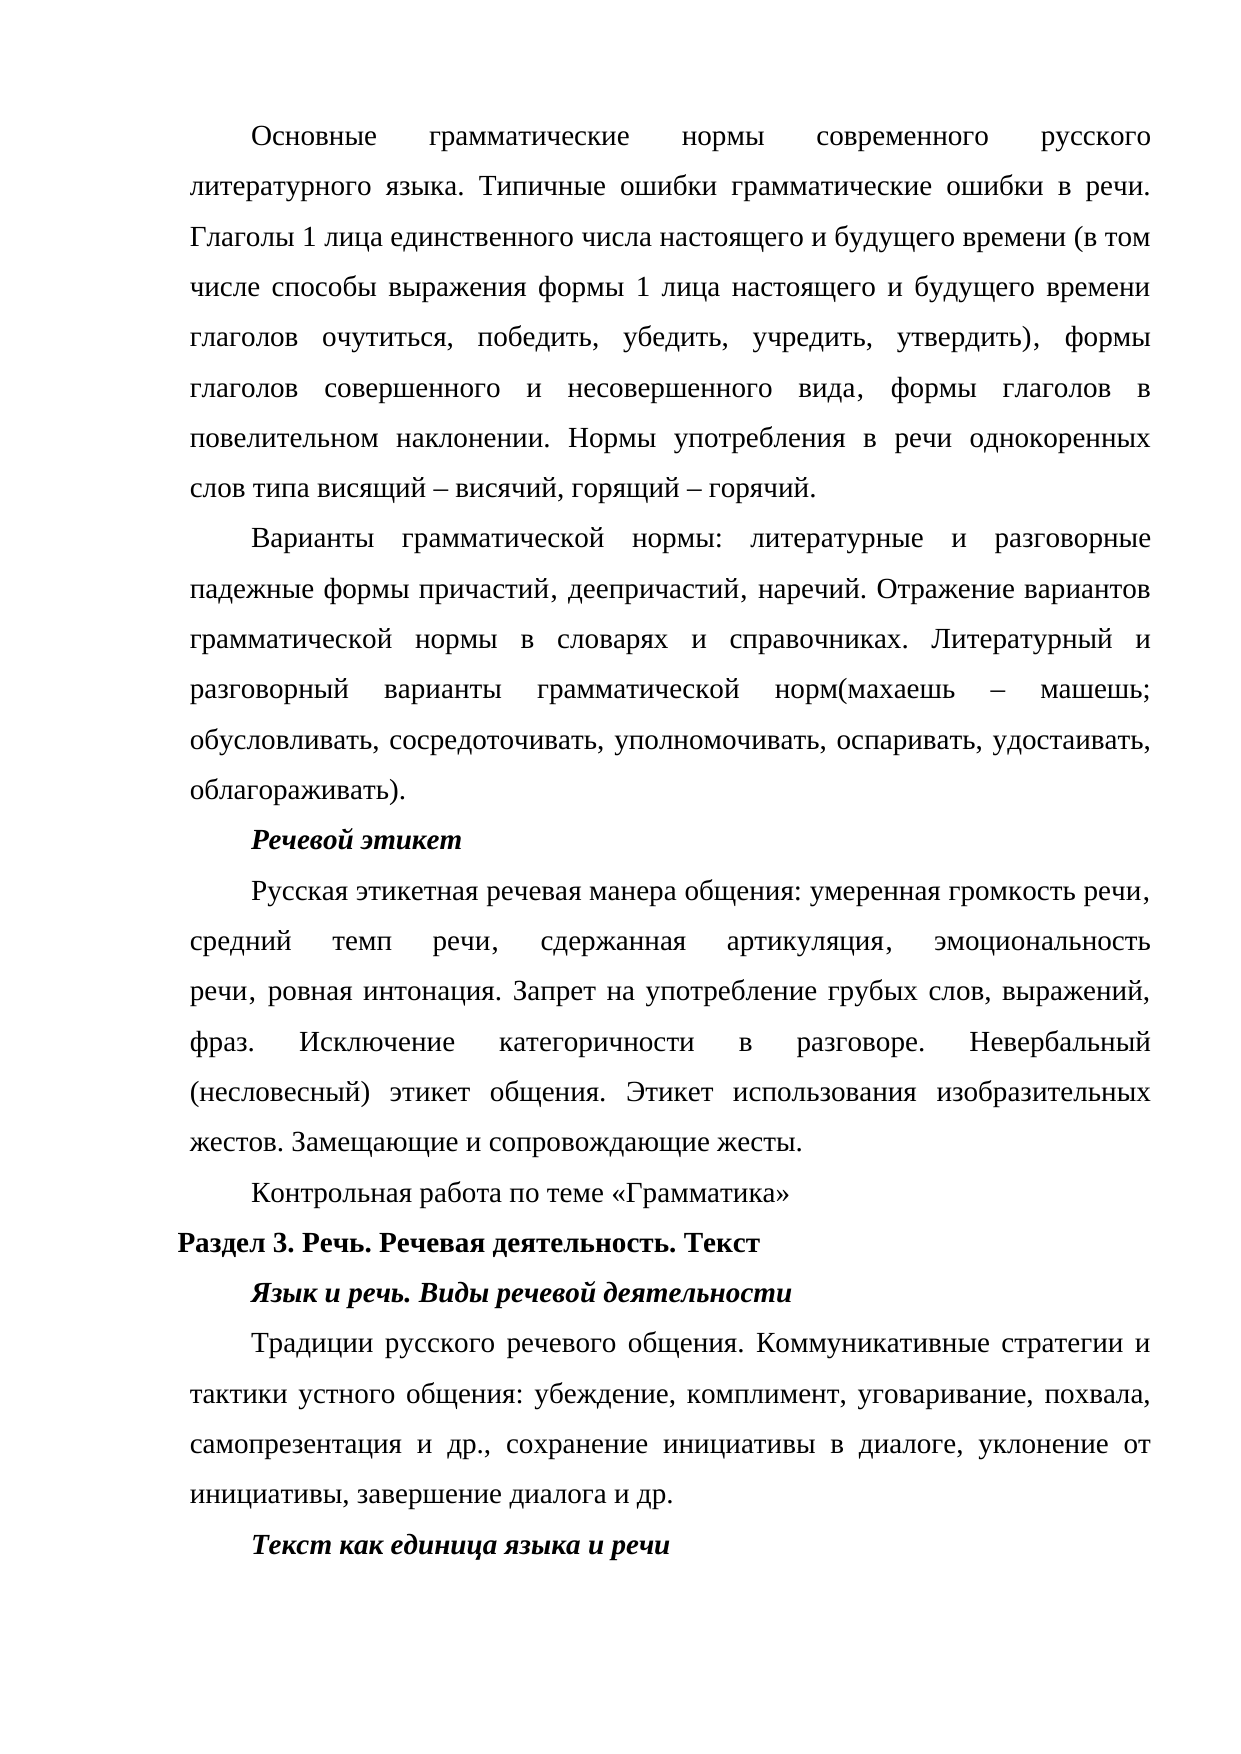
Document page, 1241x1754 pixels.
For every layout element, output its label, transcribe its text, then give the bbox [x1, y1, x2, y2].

text Варианты грамматической нормы: литературные и разговорные падежные формы причастий‚ деепричастий‚ наречий. Отражение вариантов грамматической нормы в словарях и справочниках. Литературный и разговорный варианты грамматической норм(махаешь – машешь; обусловливать, сосредоточивать, уполномочивать, оспаривать, удостаивать, облагораживать). [189, 521, 1152, 806]
text Контрольная работа по теме «Грамматика» [189, 1175, 1152, 1208]
text Основные грамматические нормы современного русского литературного языка. Типичные ошибки грамматические ошибки в речи. Глаголы 1 лица единственного числа настоящего и будущего времени (в том числе способы выражения формы 1 лица настоящего и будущего времени глаголов очутиться, победить, убедить, учредить, утвердить)‚ формы глаголов совершенного и несовершенного вида‚ формы глаголов в повелительном наклонении. Нормы употребления в речи однокоренных слов типа висящий – висячий, горящий – горячий. [189, 118, 1152, 504]
text Речевой этикет [189, 822, 1152, 856]
text Текст как единица языка и речи [189, 1527, 1152, 1560]
text Русская этикетная речевая манера общения: умеренная громкость речи‚ средний темп речи‚ сдержанная артикуляция‚ эмоциональность речи‚ ровная интонация. Запрет на употребление грубых слов, выражений, фраз. Исключение категоричности в разговоре. Невербальный (несловесный) этикет общения. Этикет использования изобразительных жестов. Замещающие и сопровождающие жесты. [189, 873, 1152, 1158]
text Традиции русского речевого общения. Коммуникативные стратегии и тактики устного общения: убеждение, комплимент, уговаривание, похвала, самопрезентация и др., сохранение инициативы в диалоге, уклонение от инициативы, завершение диалога и др. [189, 1326, 1152, 1510]
text Язык и речь. Виды речевой деятельности [189, 1275, 1152, 1309]
text Раздел 3. Речь. Речевая деятельность. Текст [177, 1225, 1152, 1258]
